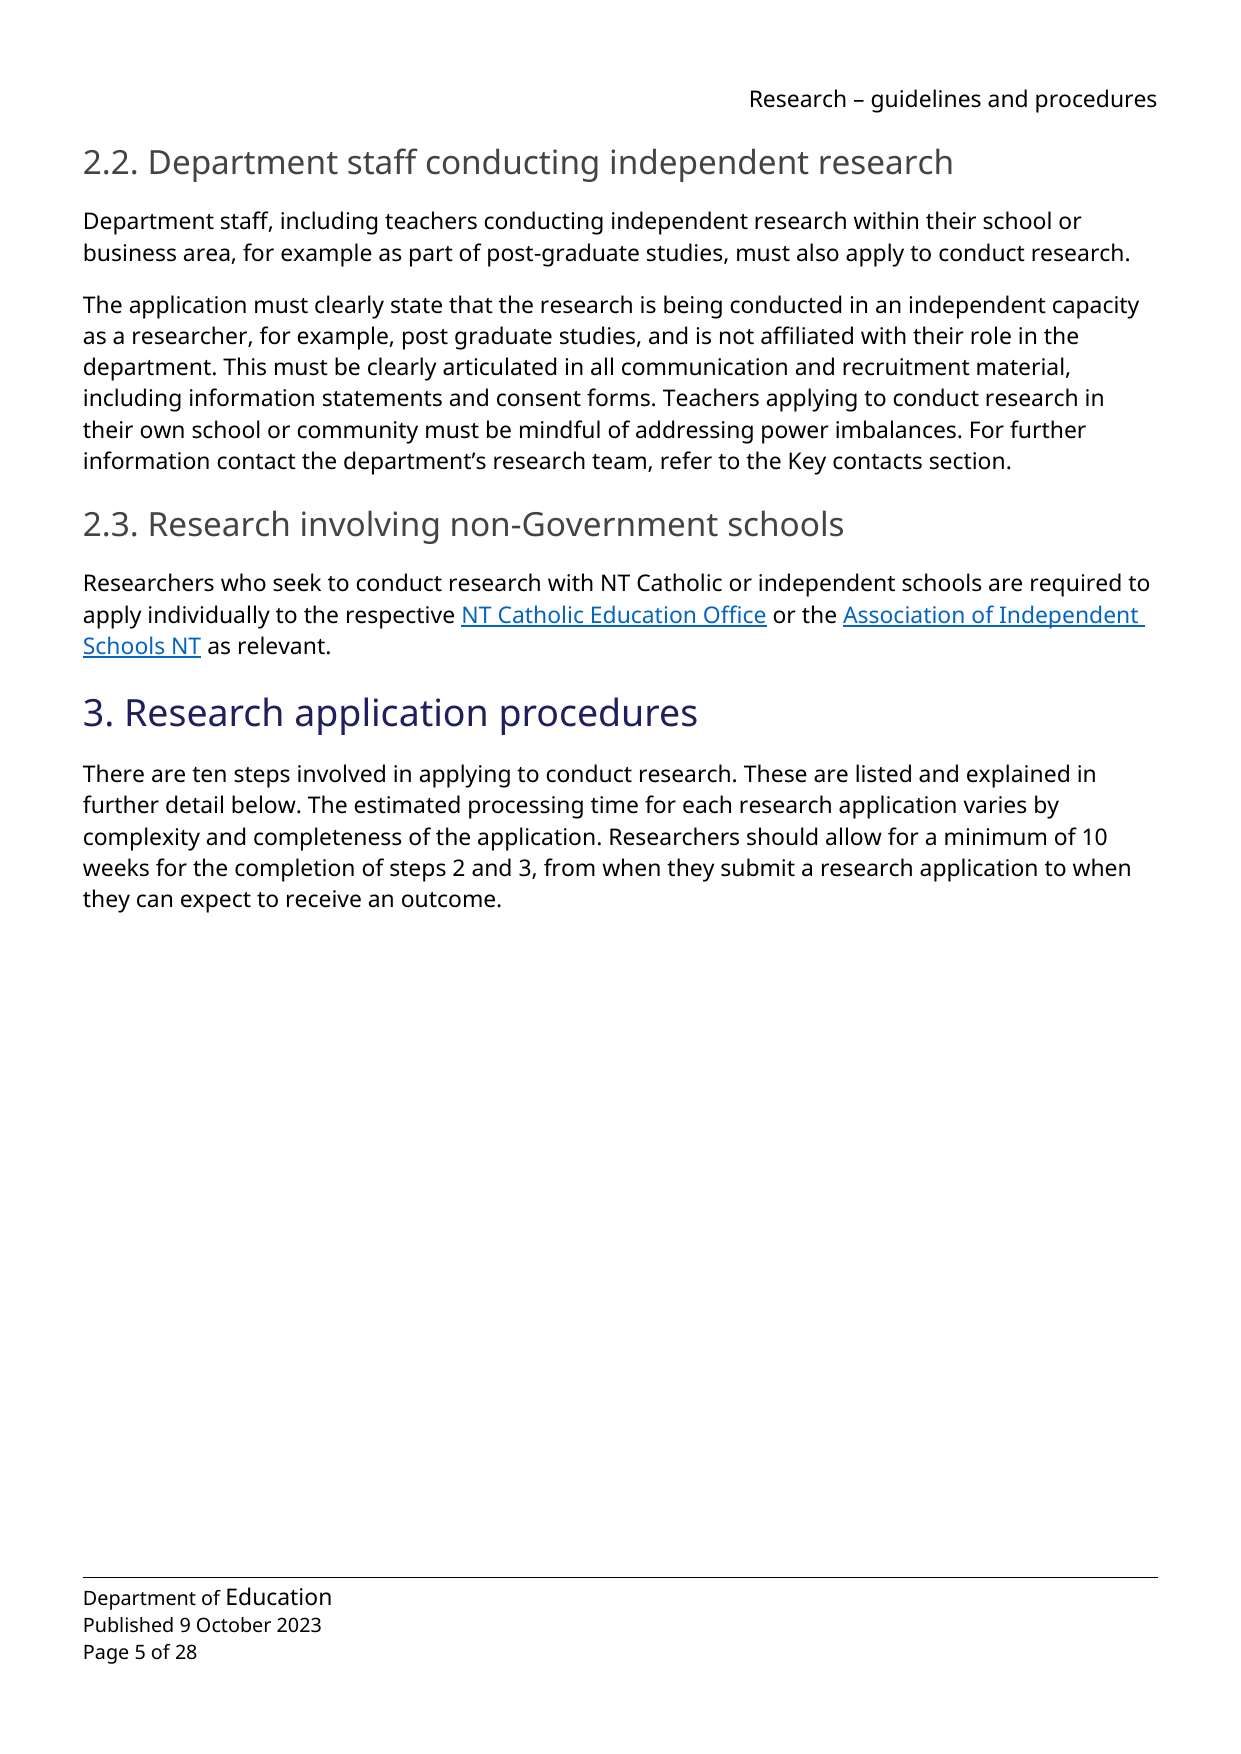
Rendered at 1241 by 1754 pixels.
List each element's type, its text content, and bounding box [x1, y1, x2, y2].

list Department staff conducting independent research [83, 139, 1157, 184]
list Research involving non-Government schools [83, 501, 1157, 546]
text The application must clearly state that the research is being conducted in an independent capacity as a researcher, for example, post graduate studies, and is not affiliated with their role in the department. This must be clearly articulated in all communication and recruitment material, including information statements and consent forms. Teachers applying to conduct research in their own school or community must be mindful of addressing power imbalances. For further information contact the department’s research team, refer to the Key contacts section. [83, 288, 1157, 476]
text Department staff, including teachers conducting independent research within their school or business area, for example as part of post-graduate studies, must also apply to conduct research. [83, 205, 1157, 268]
text There are ten steps involved in applying to conduct research. These are listed and explained in further detail below. The estimated processing time for each research application varies by complexity and completeness of the application. Researchers should allow for a minimum of 10 weeks for the completion of steps 2 and 3, from when they submit a research application to when they can expect to receive an outcome. [83, 758, 1157, 914]
text Researchers who seek to conduct research with NT Catholic or independent schools are required to apply individually to the respective NT Catholic Education Office or the Association of Independent Schools NT as relevant. [83, 567, 1157, 661]
list Research application procedures [83, 686, 1157, 737]
